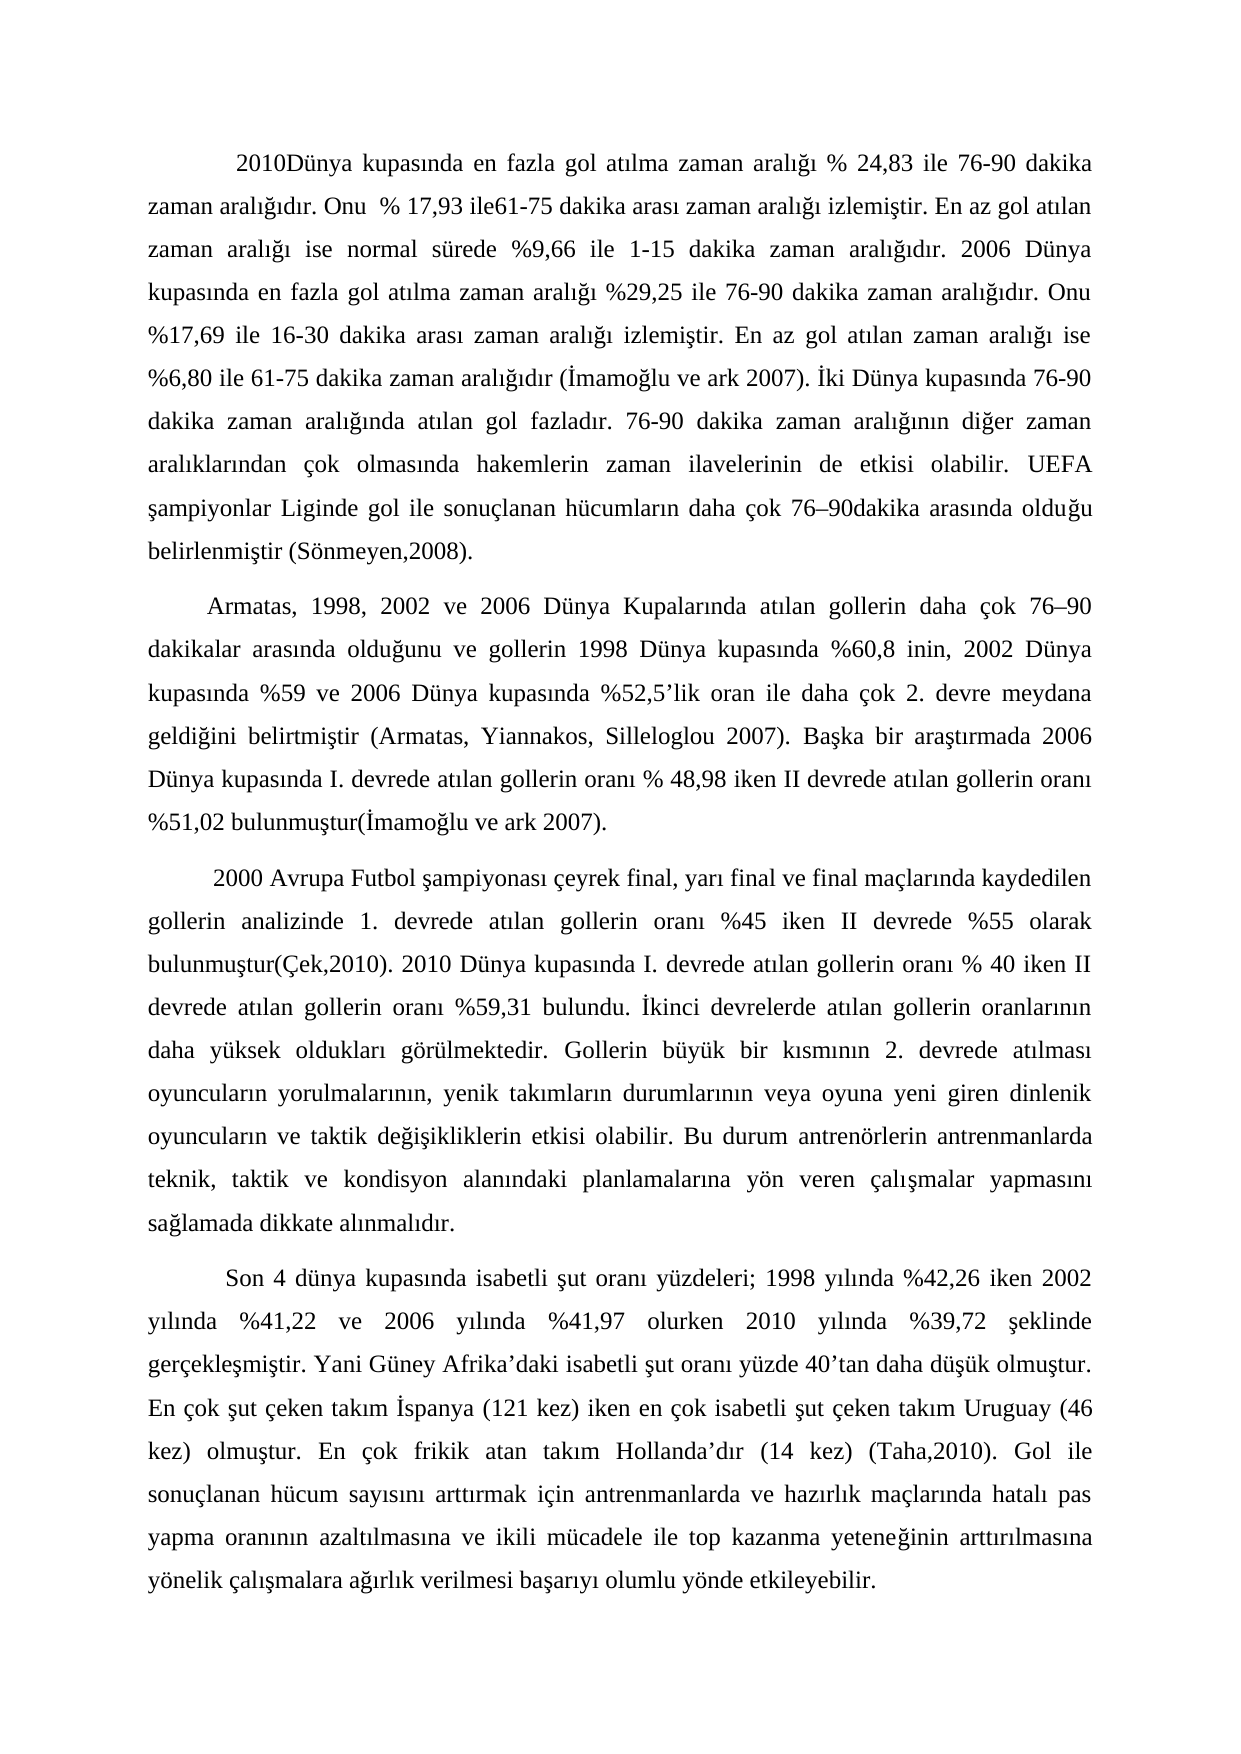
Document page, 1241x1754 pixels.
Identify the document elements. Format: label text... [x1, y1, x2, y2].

text Son 4 dünya kupasında isabetli şut oranı yüzdeleri; 1998 yılında %42,26 iken 2002 yılında %41,22 ve 2006 yılında %41,97 olurken 2010 yılında %39,72 şeklinde gerçekleşmiştir. Yani Güney Afrika’daki isabetli şut oranı yüzde 40’tan daha düşük olmuştur. En çok şut çeken takım İspanya (121 kez) iken en çok isabetli şut çeken takım Uruguay (46 kez) olmuştur. En çok frikik atan takım Hollanda’dır (14 kez) (Taha,2010). Gol ile sonuçlanan hücum sayısını arttırmak için antrenmanlarda ve hazırlık maçlarında hatalı pas yapma oranının azaltılmasına ve ikili mücadele ile top kazanma yeteneğinin arttırılmasına yönelik çalışmalara ağırlık verilmesi başarıyı olumlu yönde etkileyebilir. [148, 1263, 1093, 1594]
text 2010Dünya kupasında en fazla gol atılma zaman aralığı % 24,83 ile 76-90 dakika zaman aralığıdır. Onu % 17,93 ile61-75 dakika arası zaman aralığı izlemiştir. En az gol atılan zaman aralığı ise normal sürede %9,66 ile 1-15 dakika zaman aralığıdır. 2006 Dünya kupasında en fazla gol atılma zaman aralığı %29,25 ile 76-90 dakika zaman aralığıdır. Onu %17,69 ile 16-30 dakika arası zaman aralığı izlemiştir. En az gol atılan zaman aralığı ise %6,80 ile 61-75 dakika zaman aralığıdır (İmamoğlu ve ark 2007). İki Dünya kupasında 76-90 dakika zaman aralığında atılan gol fazladır. 76-90 dakika zaman aralığının diğer zaman aralıklarından çok olmasında hakemlerin zaman ilavelerinin de etkisi olabilir. UEFA şampiyonlar Liginde gol ile sonuçlanan hücumların daha çok 76–90dakika arasında olduğu belirlenmiştir (Sönmeyen,2008). [148, 148, 1093, 564]
text 2000 Avrupa Futbol şampiyonası çeyrek final, yarı final ve final maçlarında kaydedilen gollerin analizinde 1. devrede atılan gollerin oranı %45 iken II devrede %55 olarak bulunmuştur(Çek,2010). 2010 Dünya kupasında I. devrede atılan gollerin oranı % 40 iken II devrede atılan gollerin oranı %59,31 bulundu. İkinci devrelerde atılan gollerin oranlarının daha yüksek oldukları görülmektedir. Gollerin büyük bir kısmının 2. devrede atılması oyuncuların yorulmalarının, yenik takımların durumlarının veya oyuna yeni giren dinlenik oyuncuların ve taktik değişikliklerin etkisi olabilir. Bu durum antrenörlerin antrenmanlarda teknik, taktik ve kondisyon alanındaki planlamalarına yön veren çalışmalar yapmasını sağlamada dikkate alınmalıdır. [148, 863, 1093, 1236]
text Armatas, 1998, 2002 ve 2006 Dünya Kupalarında atılan gollerin daha çok 76–90 dakikalar arasında olduğunu ve gollerin 1998 Dünya kupasında %60,8 inin, 2002 Dünya kupasında %59 ve 2006 Dünya kupasında %52,5’lik oran ile daha çok 2. devre meydana geldiğini belirtmiştir (Armatas, Yiannakos, Silleloglou 2007). Başka bir araştırmada 2006 Dünya kupasında I. devrede atılan gollerin oranı % 48,98 iken II devrede atılan gollerin oranı %51,02 bulunmuştur(İmamoğlu ve ark 2007). [148, 591, 1093, 836]
